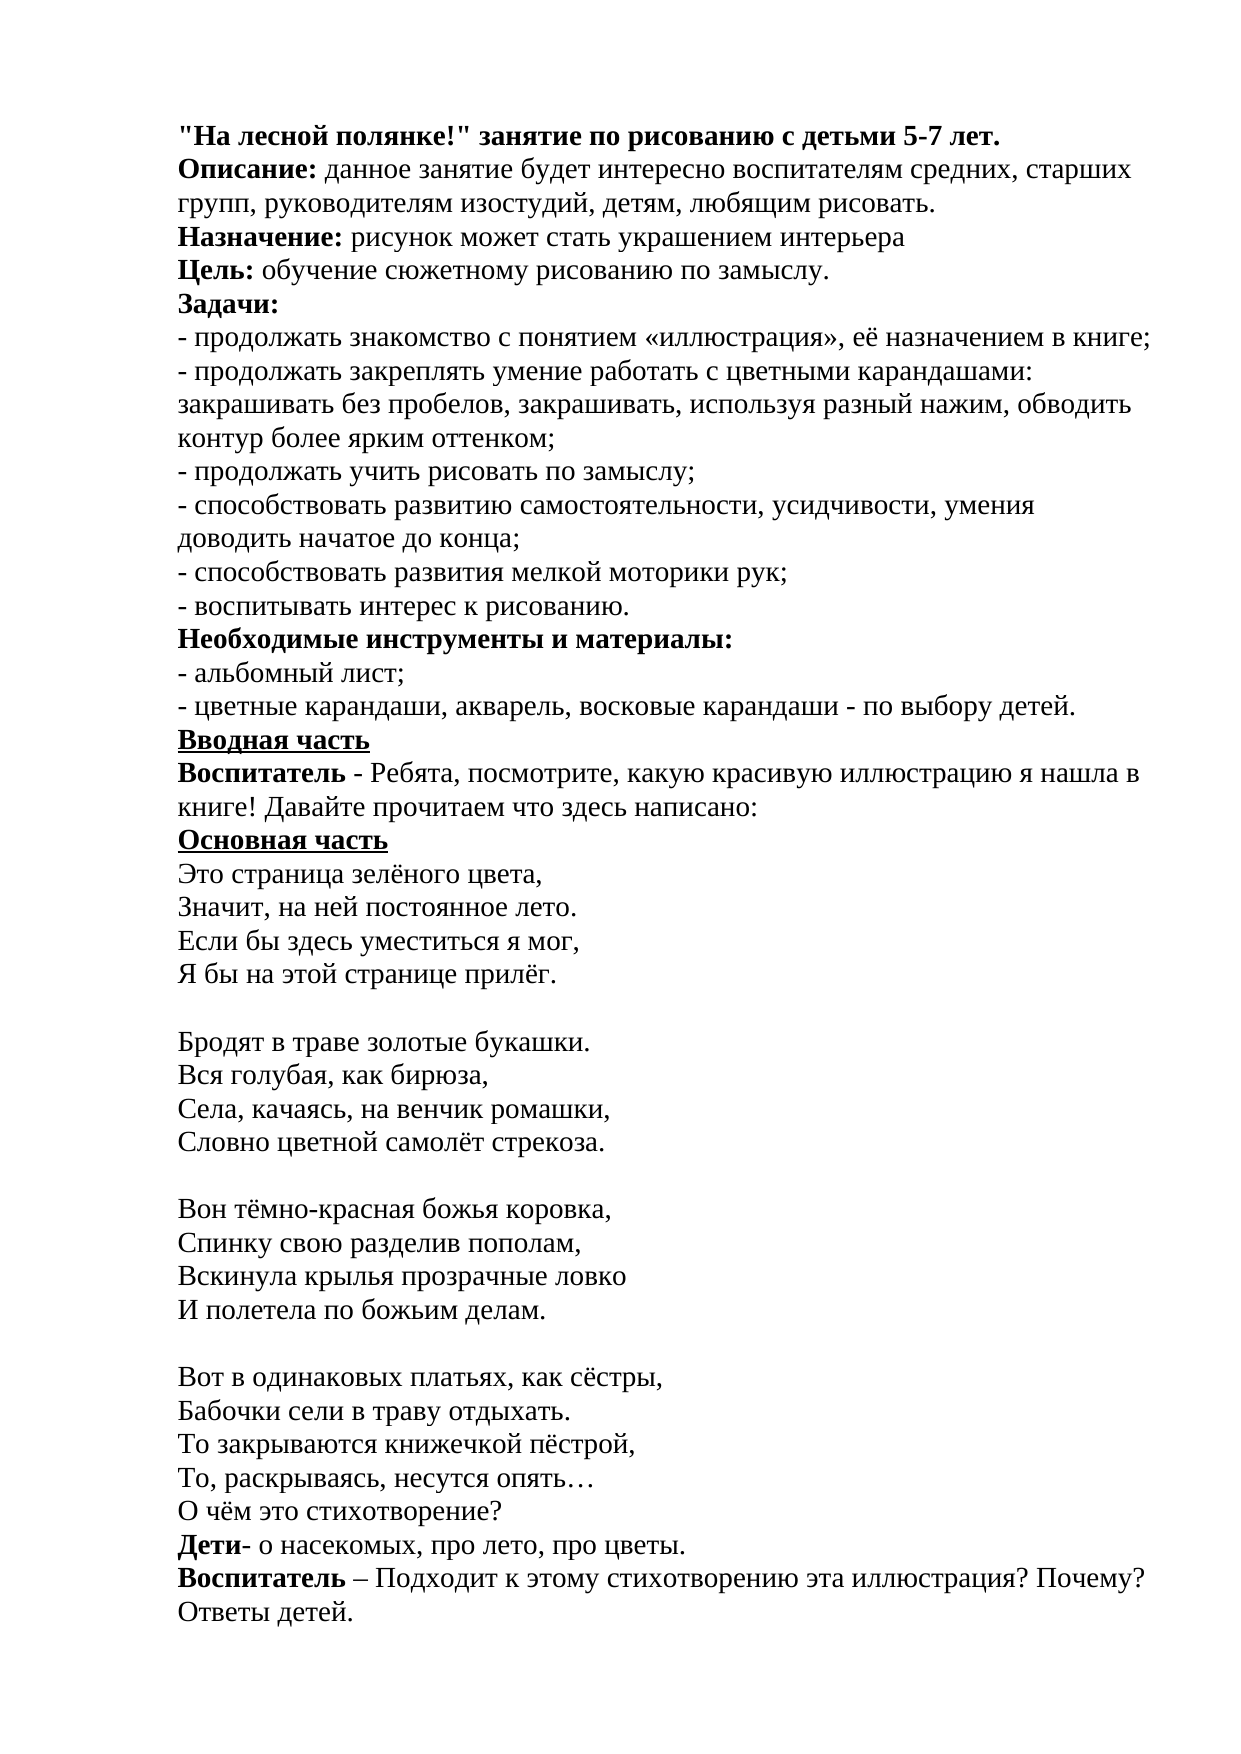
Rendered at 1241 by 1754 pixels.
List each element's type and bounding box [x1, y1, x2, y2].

text [177, 118, 1152, 1627]
